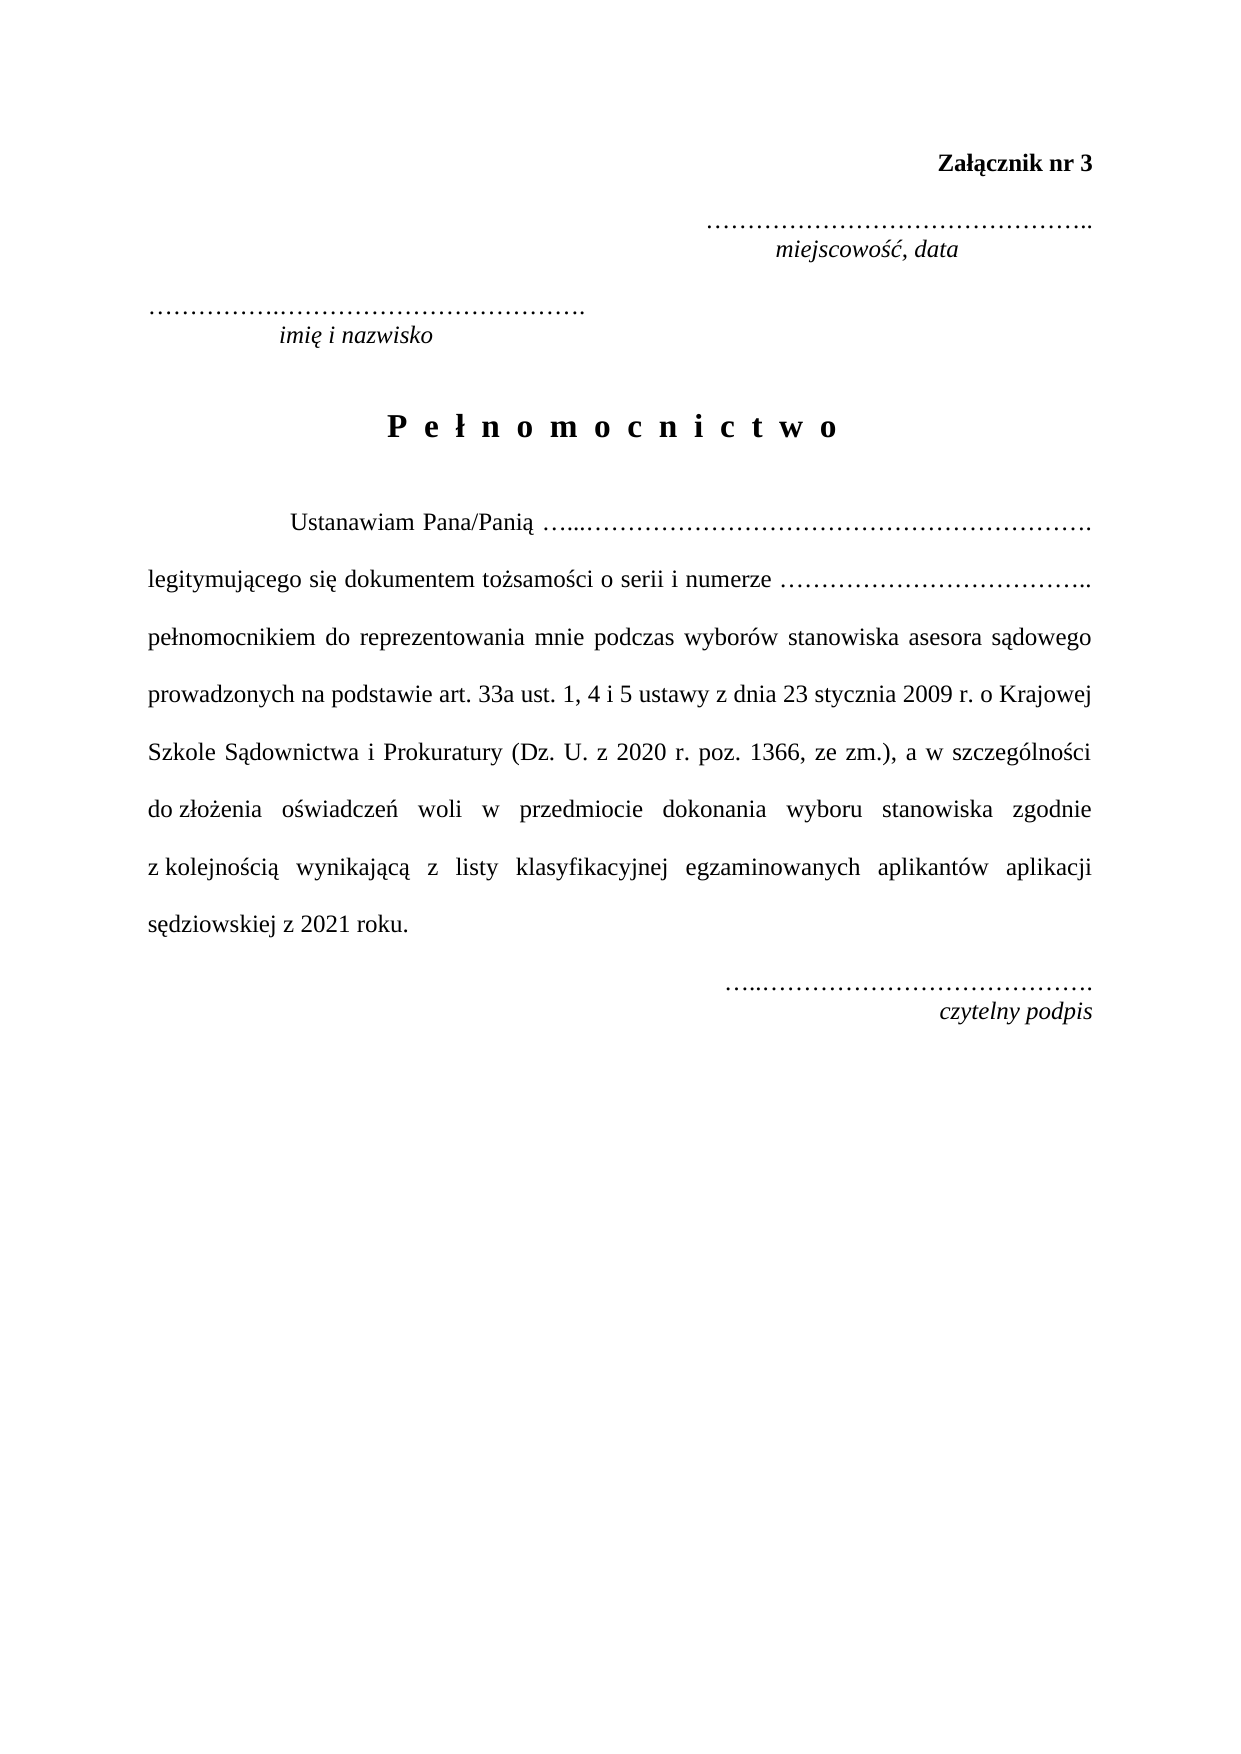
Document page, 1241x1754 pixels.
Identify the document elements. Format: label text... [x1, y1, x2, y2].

text imię i nazwisko [148, 320, 1093, 349]
text czytelny podpis [148, 996, 1093, 1024]
text Załącznik nr 3 [148, 148, 1093, 176]
text ……………………………………….. [148, 205, 1093, 234]
text …………….………………………………. [148, 291, 1093, 320]
text Ustanawiam Pana/Panią …...……………………………………………………. legitymującego się dokumentem tożsamości o serii i numerze ……………………………….. pełnomocnikiem do reprezentowania mnie podczas wyborów stanowiska asesora sądowego prowadzonych na podstawie art. 33a ust. 1, 4 i 5 ustawy z dnia 23 stycznia 2009 r. o Krajowej Szkole Sądownictwa i Prokuratury (Dz. U. z 2020 r. poz. 1366, ze zm.), a w szczególności do złożenia oświadczeń woli w przedmiocie dokonania wyboru stanowiska zgodnie z kolejnością wynikającą z listy klasyfikacyjnej egzaminowanych aplikantów aplikacji sędziowskiej z 2021 roku. [148, 507, 1093, 938]
text …..…………………………………. [148, 967, 1093, 996]
text miejscowość, data [148, 234, 1093, 263]
text Pełnomocnictwo [148, 406, 1093, 445]
